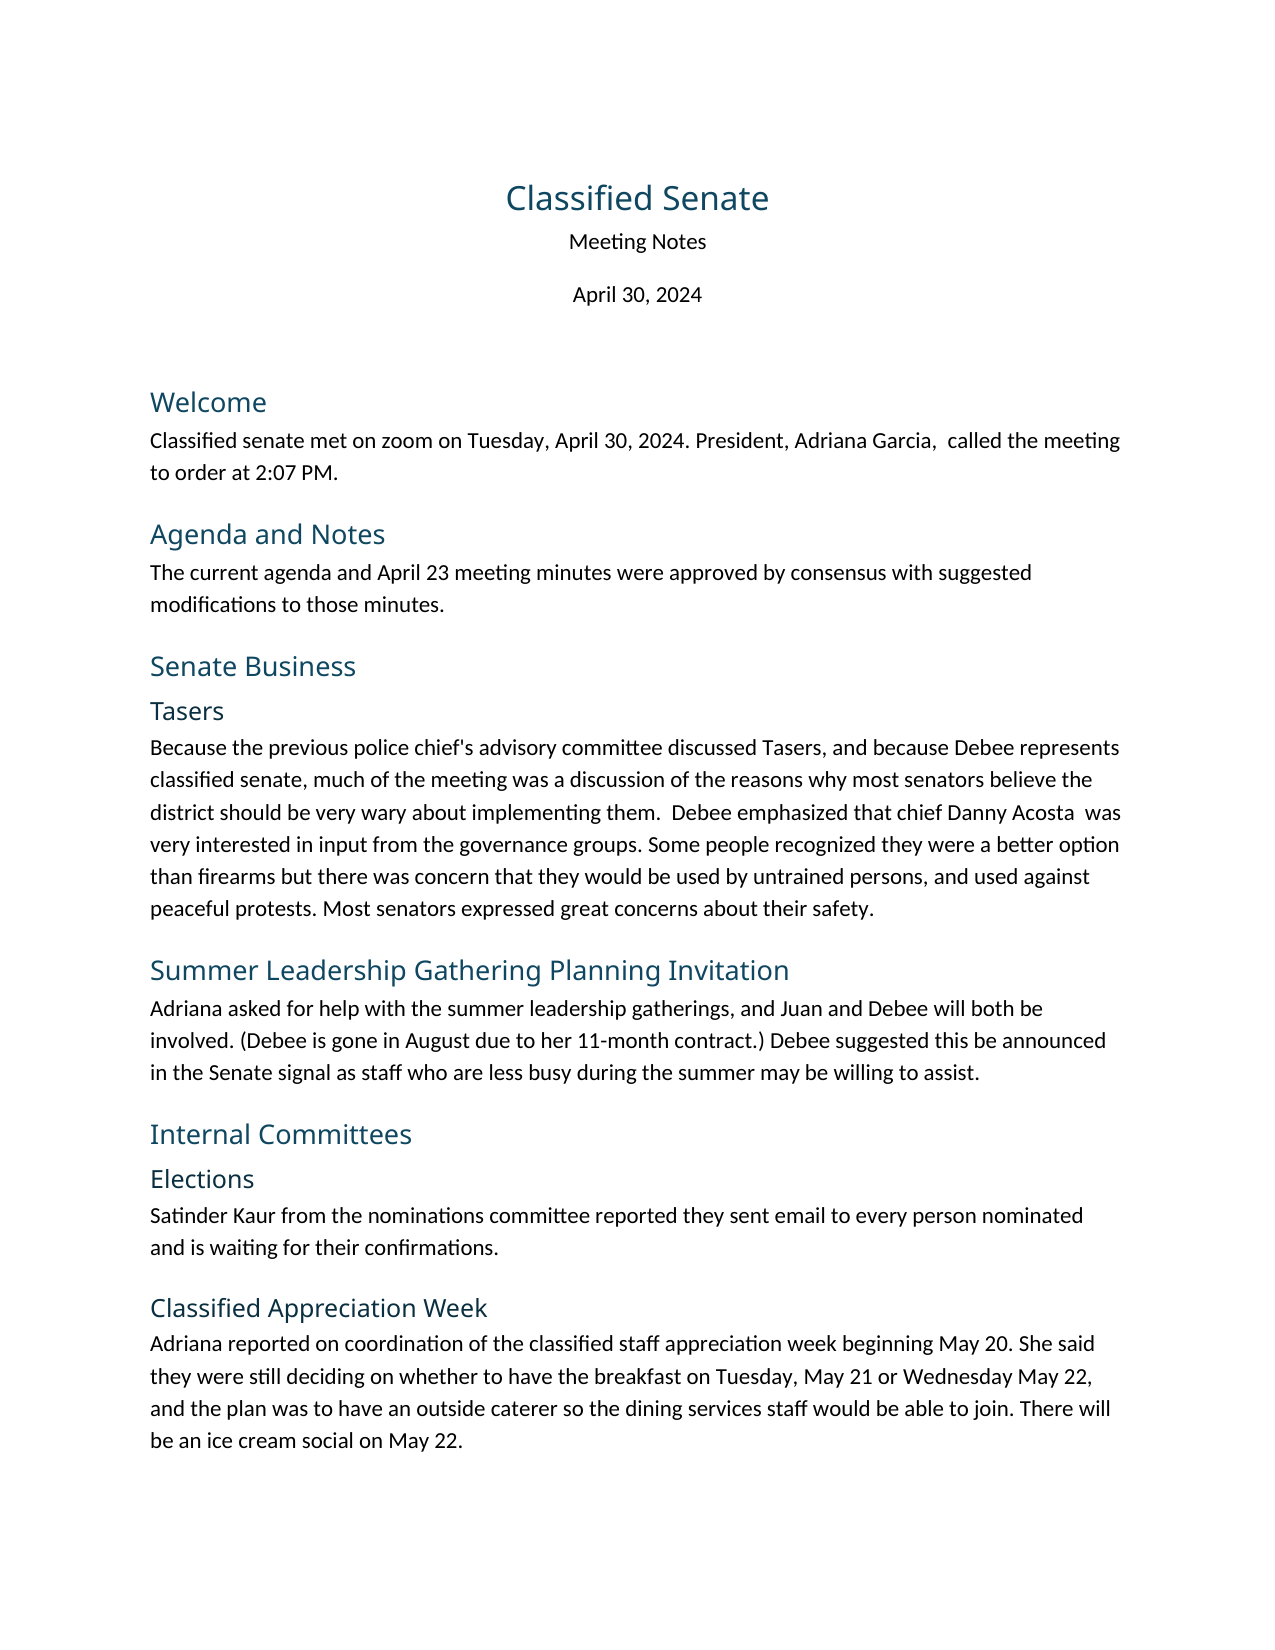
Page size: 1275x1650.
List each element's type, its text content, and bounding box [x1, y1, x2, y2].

text Because the previous police chief's advisory committee discussed Tasers, and because Debee represents classified senate, much of the meeting was a discussion of the reasons why most senators believe the district should be very wary about implementing them. Debee emphasized that chief Danny Acosta was very interested in input from the governance groups. Some people recognized they were a better option than firearms but there was concern that they would be used by untrained persons, and used against peaceful protests. Most senators expressed great concerns about their safety. [150, 733, 1125, 922]
text Adriana asked for help with the summer leadership gatherings, and Juan and Debee will both be involved. (Debee is gone in August due to her 11-month contract.) Debee suggested this be announced in the Senate signal as staff who are less busy during the summer may be willing to assist. [150, 994, 1125, 1086]
text Satinder Kaur from the nominations committee reported they sent email to every person nominated and is waiting for their confirmations. [150, 1201, 1125, 1261]
subtitle Classified Senate [150, 175, 1125, 220]
subtitle Senate Business [150, 647, 1125, 684]
subtitle Elections [150, 1162, 1125, 1196]
subtitle Welcome [150, 384, 1125, 421]
text The current agenda and April 23 meeting minutes were approved by consensus with suggested modifications to those minutes. [150, 558, 1125, 618]
text Classified senate met on zoom on Tuesday, April 30, 2024. President, Adriana Garcia, called the meeting to order at 2:07 PM. [150, 426, 1125, 487]
subtitle Tasers [150, 694, 1125, 728]
text Adriana reported on coordination of the classified staff appreciation week beginning May 20. She said they were still deciding on whether to have the breakfast on Tuesday, May 21 or Wednesday May 22, and the plan was to have an outside caterer so the dining services staff would be able to join. There will be an ice cream social on May 22. [150, 1329, 1125, 1454]
subtitle Summer Leadership Gathering Planning Invitation [150, 951, 1125, 988]
subtitle Internal Committees [150, 1115, 1125, 1152]
subtitle Classified Appreciation Week [150, 1290, 1125, 1324]
text Meeting Notes [150, 227, 1125, 255]
subtitle Agenda and Notes [150, 516, 1125, 553]
text April 30, 2024 [150, 280, 1125, 308]
